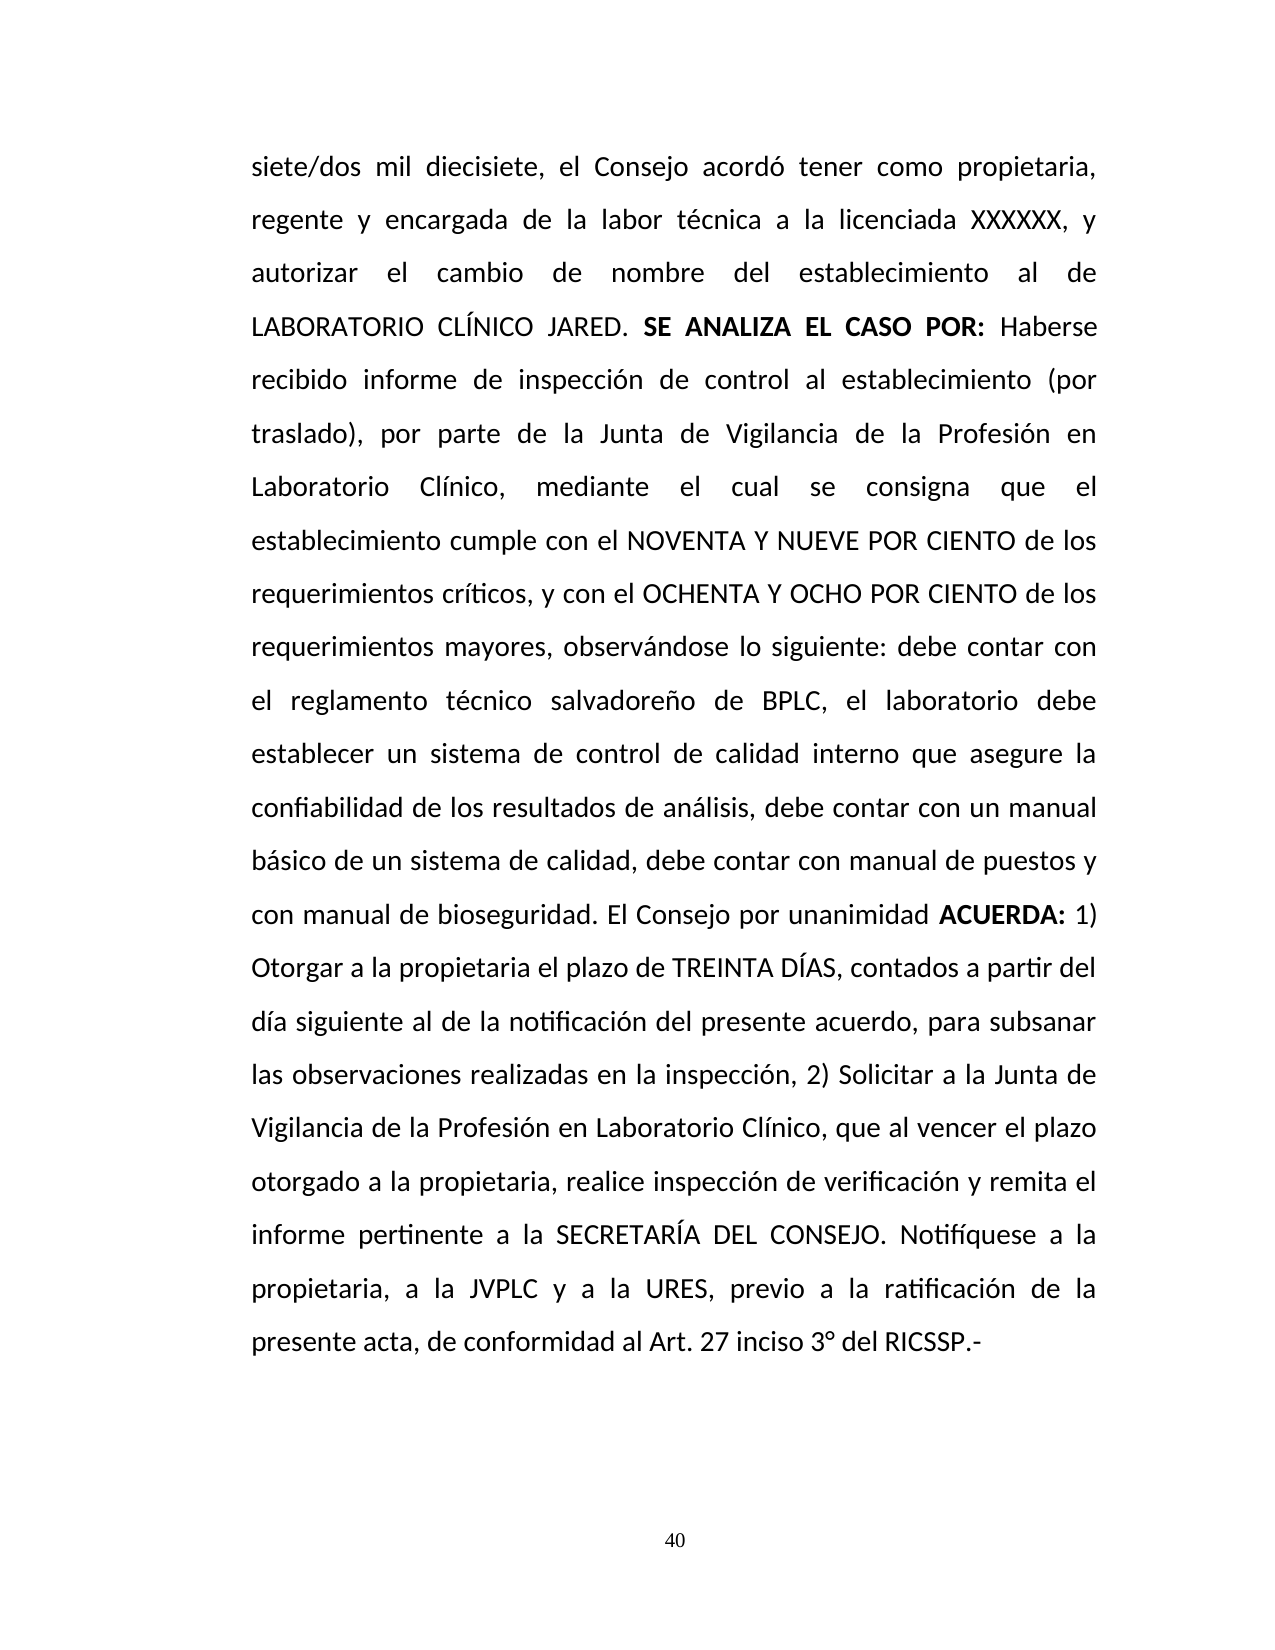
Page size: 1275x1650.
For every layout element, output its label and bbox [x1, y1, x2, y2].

list [207, 148, 1098, 1359]
